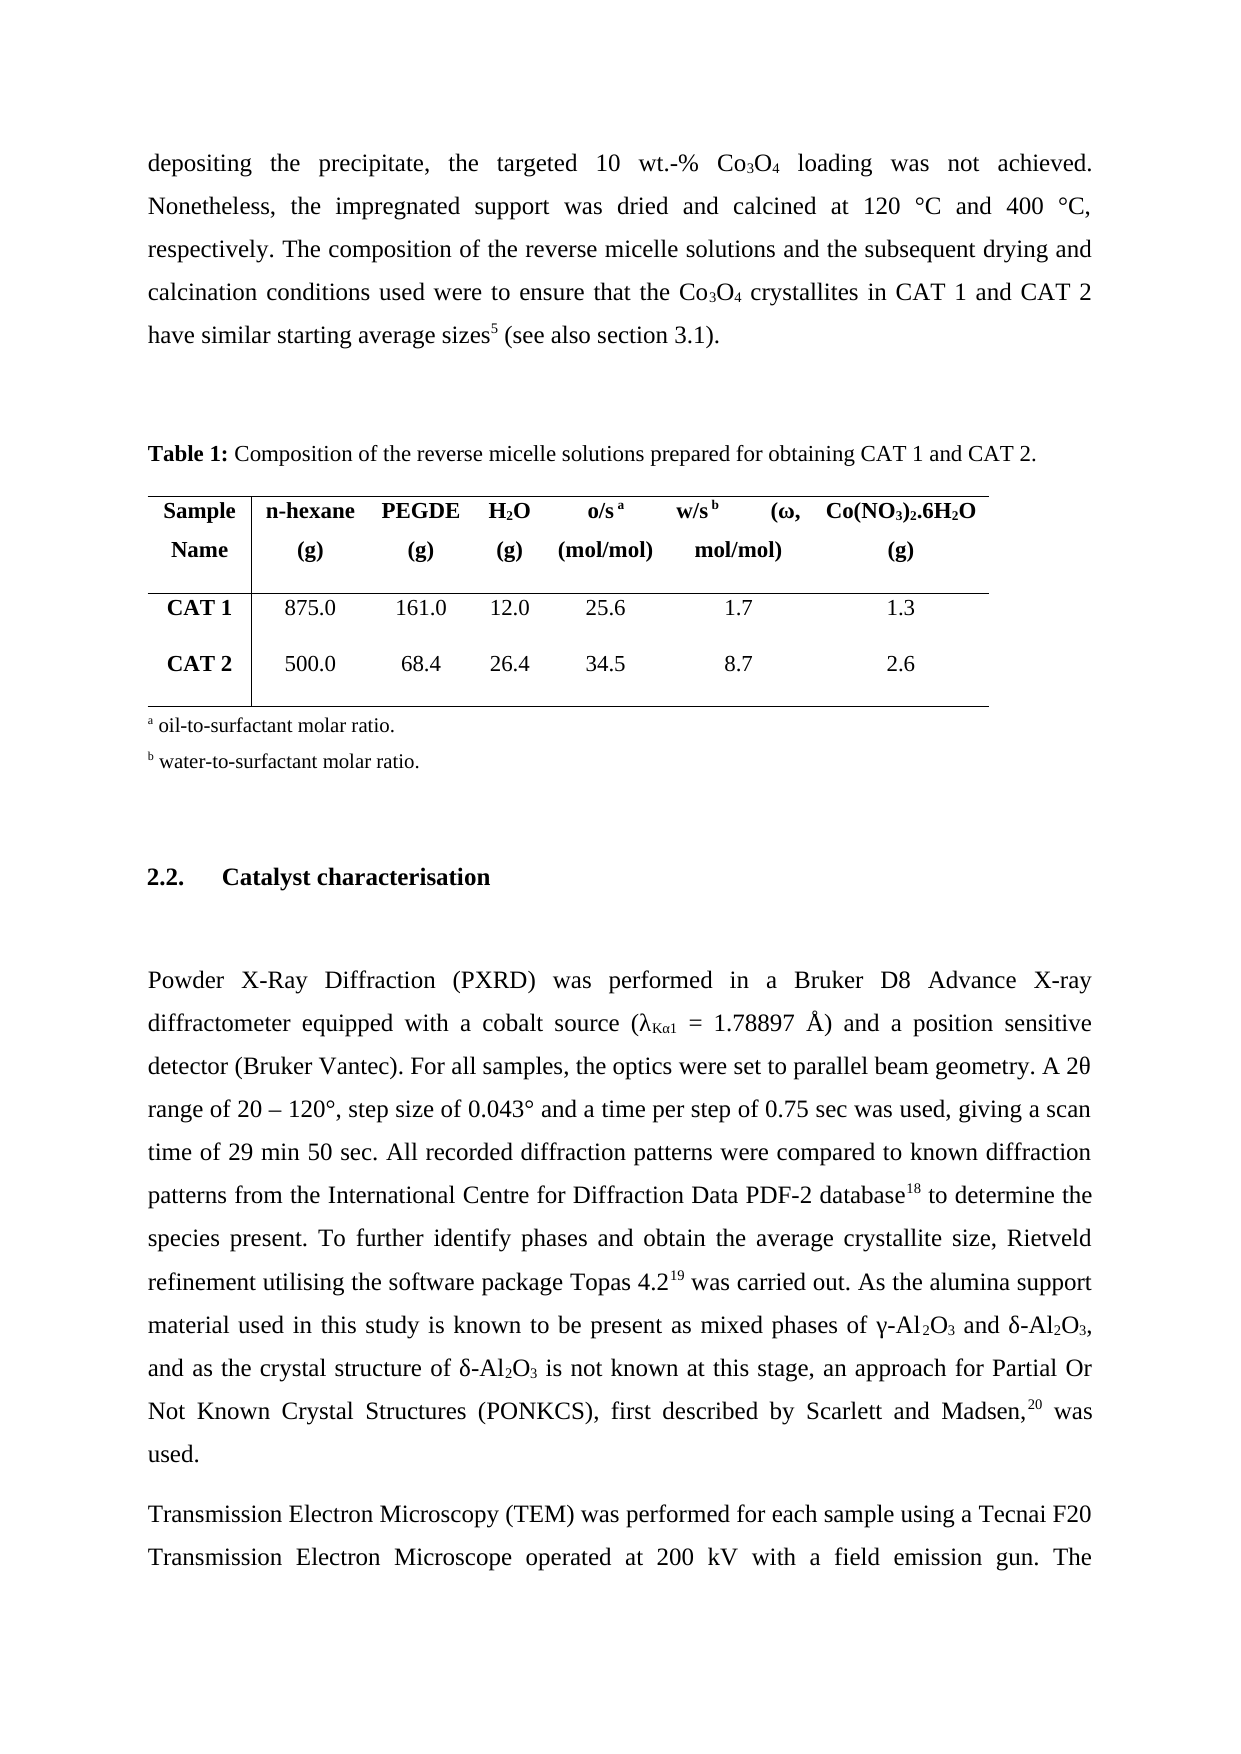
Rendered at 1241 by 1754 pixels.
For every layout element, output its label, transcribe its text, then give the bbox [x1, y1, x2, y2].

table_cell 34.5 [546, 650, 664, 706]
table_cell CAT 1 [148, 594, 251, 650]
table_header w/s b (ω, mol/mol) [665, 497, 812, 593]
table_cell CAT 2 [148, 650, 251, 706]
table_cell 1.7 [665, 594, 812, 650]
table_header Sample Name [148, 497, 251, 593]
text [148, 1499, 1092, 1571]
table_cell 161.0 [369, 594, 472, 650]
table_header Co(NO3)2.6H2O (g) [812, 497, 989, 593]
table_cell 68.4 [369, 650, 472, 706]
table_header H2O (g) [473, 497, 546, 593]
table_cell 12.0 [473, 594, 546, 650]
text a oil-to-surfactant molar ratio. [148, 713, 1092, 737]
text b water-to-surfactant molar ratio. [148, 749, 1092, 773]
text Powder X-Ray Diffraction (PXRD) was performed in a Bruker D8 Advance X-ray diffractometer equipped with a cobalt source (λKα1 = 1.78897 Å) and a position sensitive detector (Bruker Vantec). For all samples, the optics were set to parallel beam geometry. A 2θ range of 20 – 120°, step size of 0.043° and a time per step of 0.75 sec was used, giving a scan time of 29 min 50 sec. All recorded diffraction patterns were compared to known diffraction patterns from the International Centre for Diffraction Data PDF-2 database18 to determine the species present. To further identify phases and obtain the average crystallite size, Rietveld refinement utilising the software package Topas 4.219 was carried out. As the alumina support material used in this study is known to be present as mixed phases of γ-Al2O3 and δ-Al2O3, and as the crystal structure of δ-Al2O3 is not known at this stage, an approach for Partial Or Not Known Crystal Structures (PONKCS), first described by Scarlett and Madsen,20 was used. [148, 965, 1092, 1468]
table_header PEGDE (g) [369, 497, 472, 593]
table_cell 2.6 [812, 650, 989, 706]
table_header n-hexane (g) [252, 497, 369, 593]
table_cell 8.7 [665, 650, 812, 706]
subtitle Catalyst characterisation [147, 862, 1092, 891]
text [148, 148, 1092, 349]
table_cell 500.0 [252, 650, 369, 706]
text Table 1: Composition of the reverse micelle solutions prepared for obtaining CAT 1 and CAT 2. [148, 440, 1092, 466]
table_cell 1.3 [812, 594, 989, 650]
table_cell 25.6 [546, 594, 664, 650]
table_cell 26.4 [473, 650, 546, 706]
table_header o/s a (mol/mol) [546, 497, 664, 593]
table_cell 875.0 [252, 594, 369, 650]
